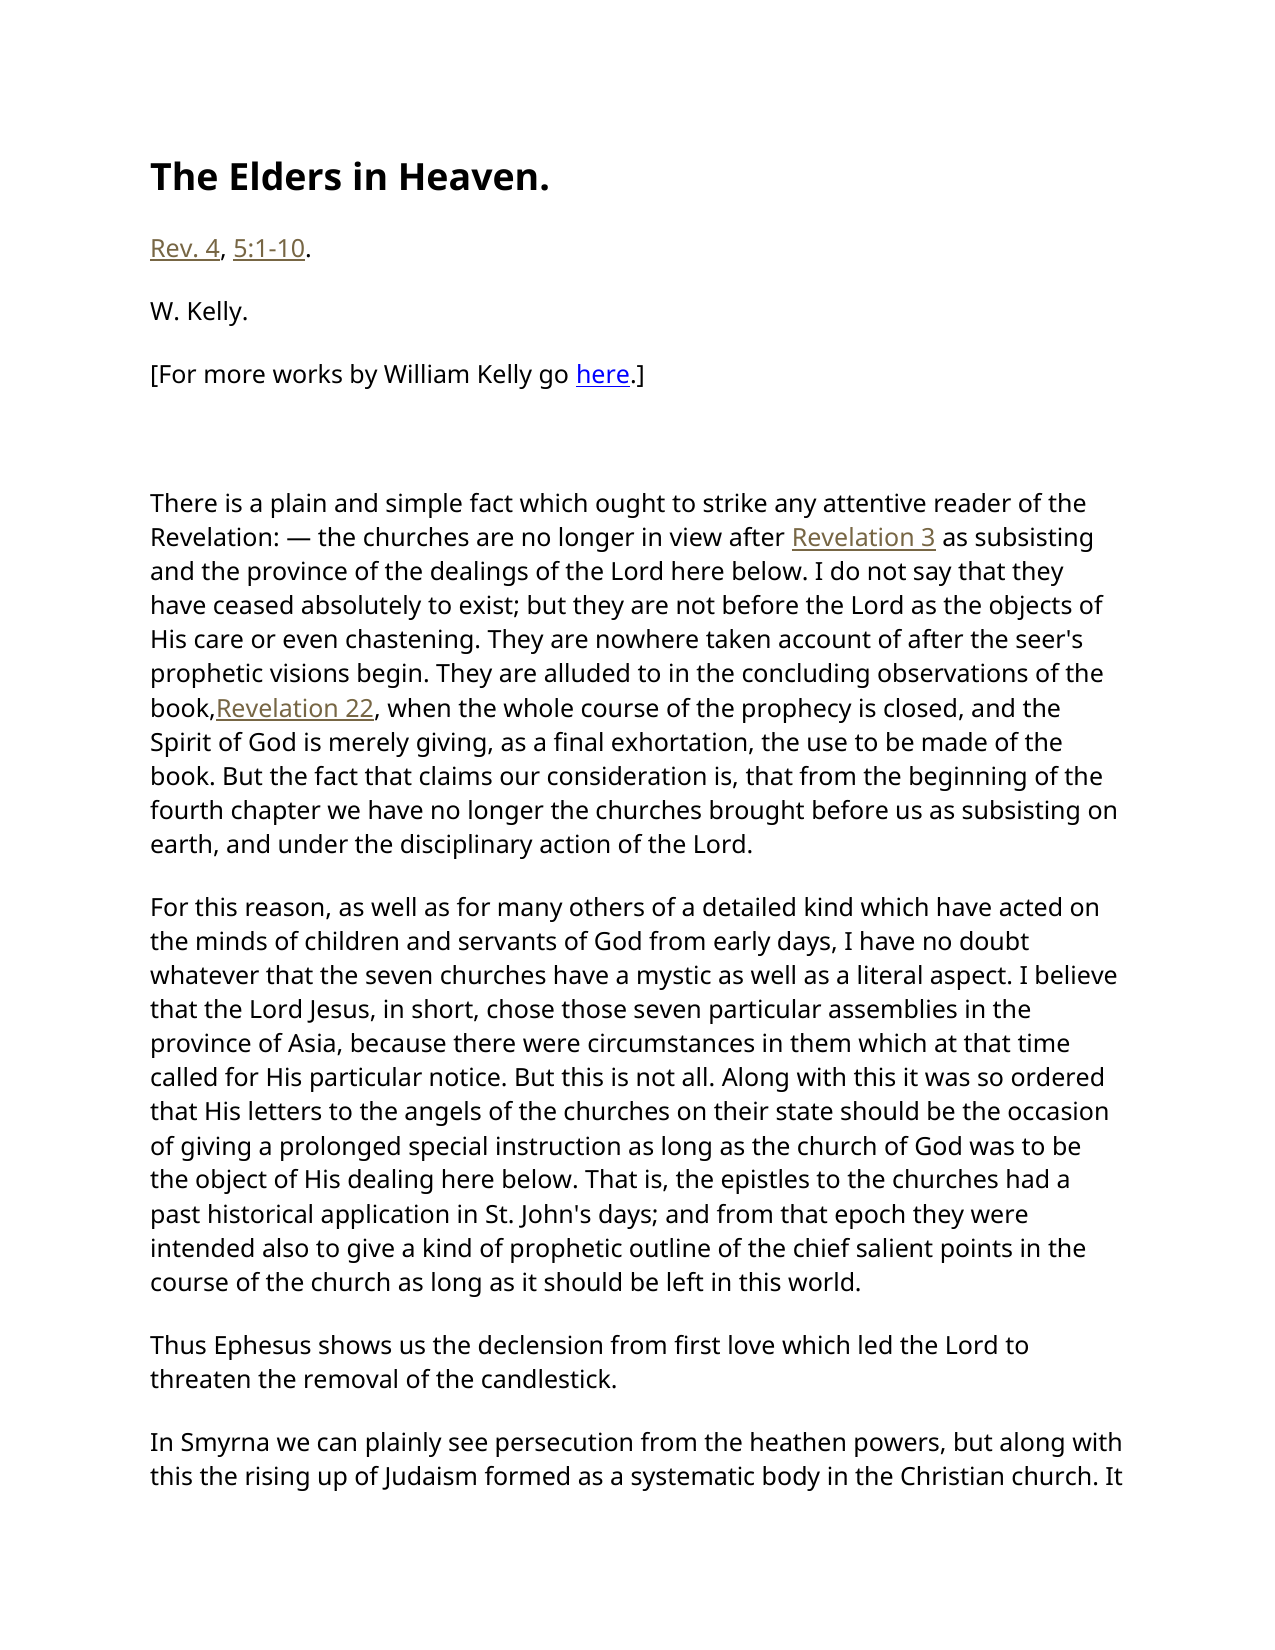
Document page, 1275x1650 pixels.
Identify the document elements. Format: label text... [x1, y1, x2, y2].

text [For more works by William Kelly go here.] [150, 357, 1125, 391]
text For this reason, as well as for many others of a detailed kind which have acted on the minds of children and servants of God from early days, I have no doubt whatever that the seven churches have a mystic as well as a literal aspect. I believe that the Lord Jesus, in short, chose those seven particular assemblies in the province of Asia, because there were circumstances in them which at that time called for His particular notice. But this is not all. Along with this it was so ordered that His letters to the angels of the churches on their state should be the occasion of giving a prolonged special instruction as long as the church of God was to be the object of His dealing here below. That is, the epistles to the churches had a past historical application in St. John's days; and from that epoch they were intended also to give a kind of prophetic outline of the chief salient points in the course of the church as long as it should be left in this world. [150, 890, 1125, 1298]
text Rev. 4, 5:1-10. [150, 230, 1125, 264]
text Thus Ephesus shows us the declension from first love which led the Lord to threaten the removal of the candlestick. [150, 1328, 1125, 1396]
subtitle The Elders in Heaven. [150, 150, 1125, 201]
text There is a plain and simple fact which ought to strike any attentive reader of the Revelation: — the churches are no longer in view after Revelation 3 as subsisting and the province of the dealings of the Lord here below. I do not say that they have ceased absolutely to exist; but they are not before the Lord as the objects of His care or even chastening. They are nowhere taken account of after the seer's prophetic visions begin. They are alluded to in the concluding observations of the book,Revelation 22, when the whole course of the prophecy is closed, and the Spirit of God is merely giving, as a final exhortation, the use to be made of the book. But the fact that claims our consideration is, that from the beginning of the fourth chapter we have no longer the churches brought before us as subsisting on earth, and under the disciplinary action of the Lord. [150, 486, 1125, 861]
text W. Kelly. [150, 293, 1125, 327]
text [150, 1425, 1125, 1493]
